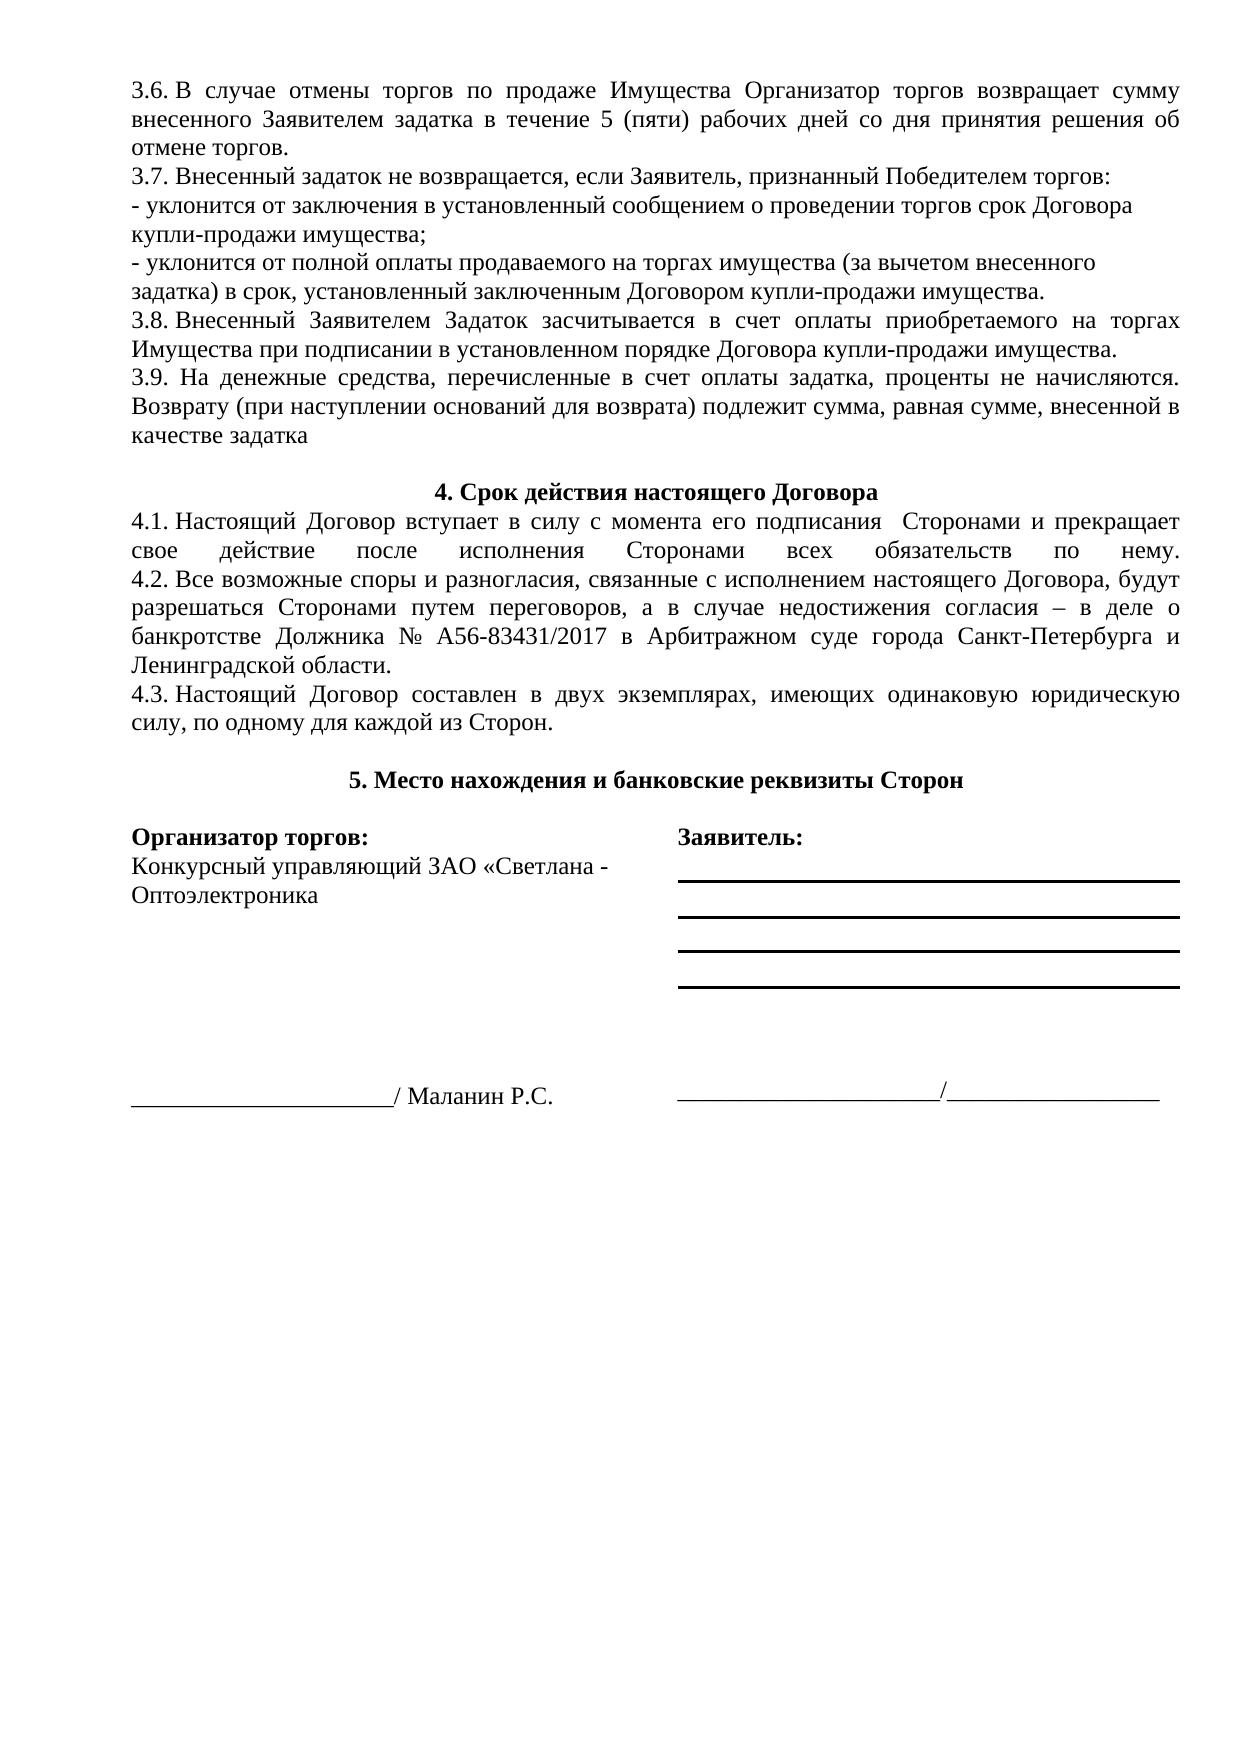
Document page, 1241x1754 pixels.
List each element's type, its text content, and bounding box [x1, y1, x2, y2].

text 4. Срок действия настоящего Договора [131, 477, 1181, 506]
text 4.1. Настоящий Договор вступает в силу с момента его подписания Сторонами и прекращает свое действие после исполнения Сторонами всех обязательств по нему. 4.2. Все возможные споры и разногласия, связанные с исполнением настоящего Договора, будут разрешаться Сторонами путем переговоров, а в случае недостижения согласия – в деле о банкротстве Должника № А56-83431/2017 в Арбитражном суде города Санкт-Петербурга и Ленинградской области. [131, 506, 1181, 679]
text 3.9. На денежные средства, перечисленные в счет оплаты задатка, проценты не начисляются. Возврату (при наступлении оснований для возврата) подлежит сумма, равная сумме, внесенной в качестве задатка [131, 362, 1181, 449]
text 4.3. Настоящий Договор составлен в двух экземплярах, имеющих одинаковую юридическую силу, по одному для каждой из Сторон. [131, 679, 1181, 736]
text 3.8. Внесенный Заявителем Задаток засчитывается в счет оплаты приобретаемого на торгах Имущества при подписании в установленном порядке Договора купли-продажи имущества. [131, 305, 1181, 362]
text 3.6. В случае отмены торгов по продаже Имущества Организатор торгов возвращает сумму внесенного Заявителем задатка в течение 5 (пяти) рабочих дней со дня принятия решения об отмене торгов. [131, 75, 1181, 161]
table_header Организатор торгов: Конкурсный управляющий ЗАО «Светлана - Оптоэлектроника _____________________/ Маланин Р.С. [75, 823, 633, 1110]
text 3.7. Внесенный задаток не возвращается, если Заявитель, признанный Победителем торгов: - уклонится от заключения в установленный сообщением о проведении торгов срок Договора купли-продажи имущества; - уклонится от полной оплаты продаваемого на торгах имущества (за вычетом внесенного задатка) в срок, установленный заключенным Договором купли-продажи имущества. [131, 161, 1181, 305]
table_header Заявитель: _____________________/_________________ [633, 823, 1222, 1110]
text 5. Место нахождения и банковские реквизиты Сторон [131, 765, 1181, 794]
